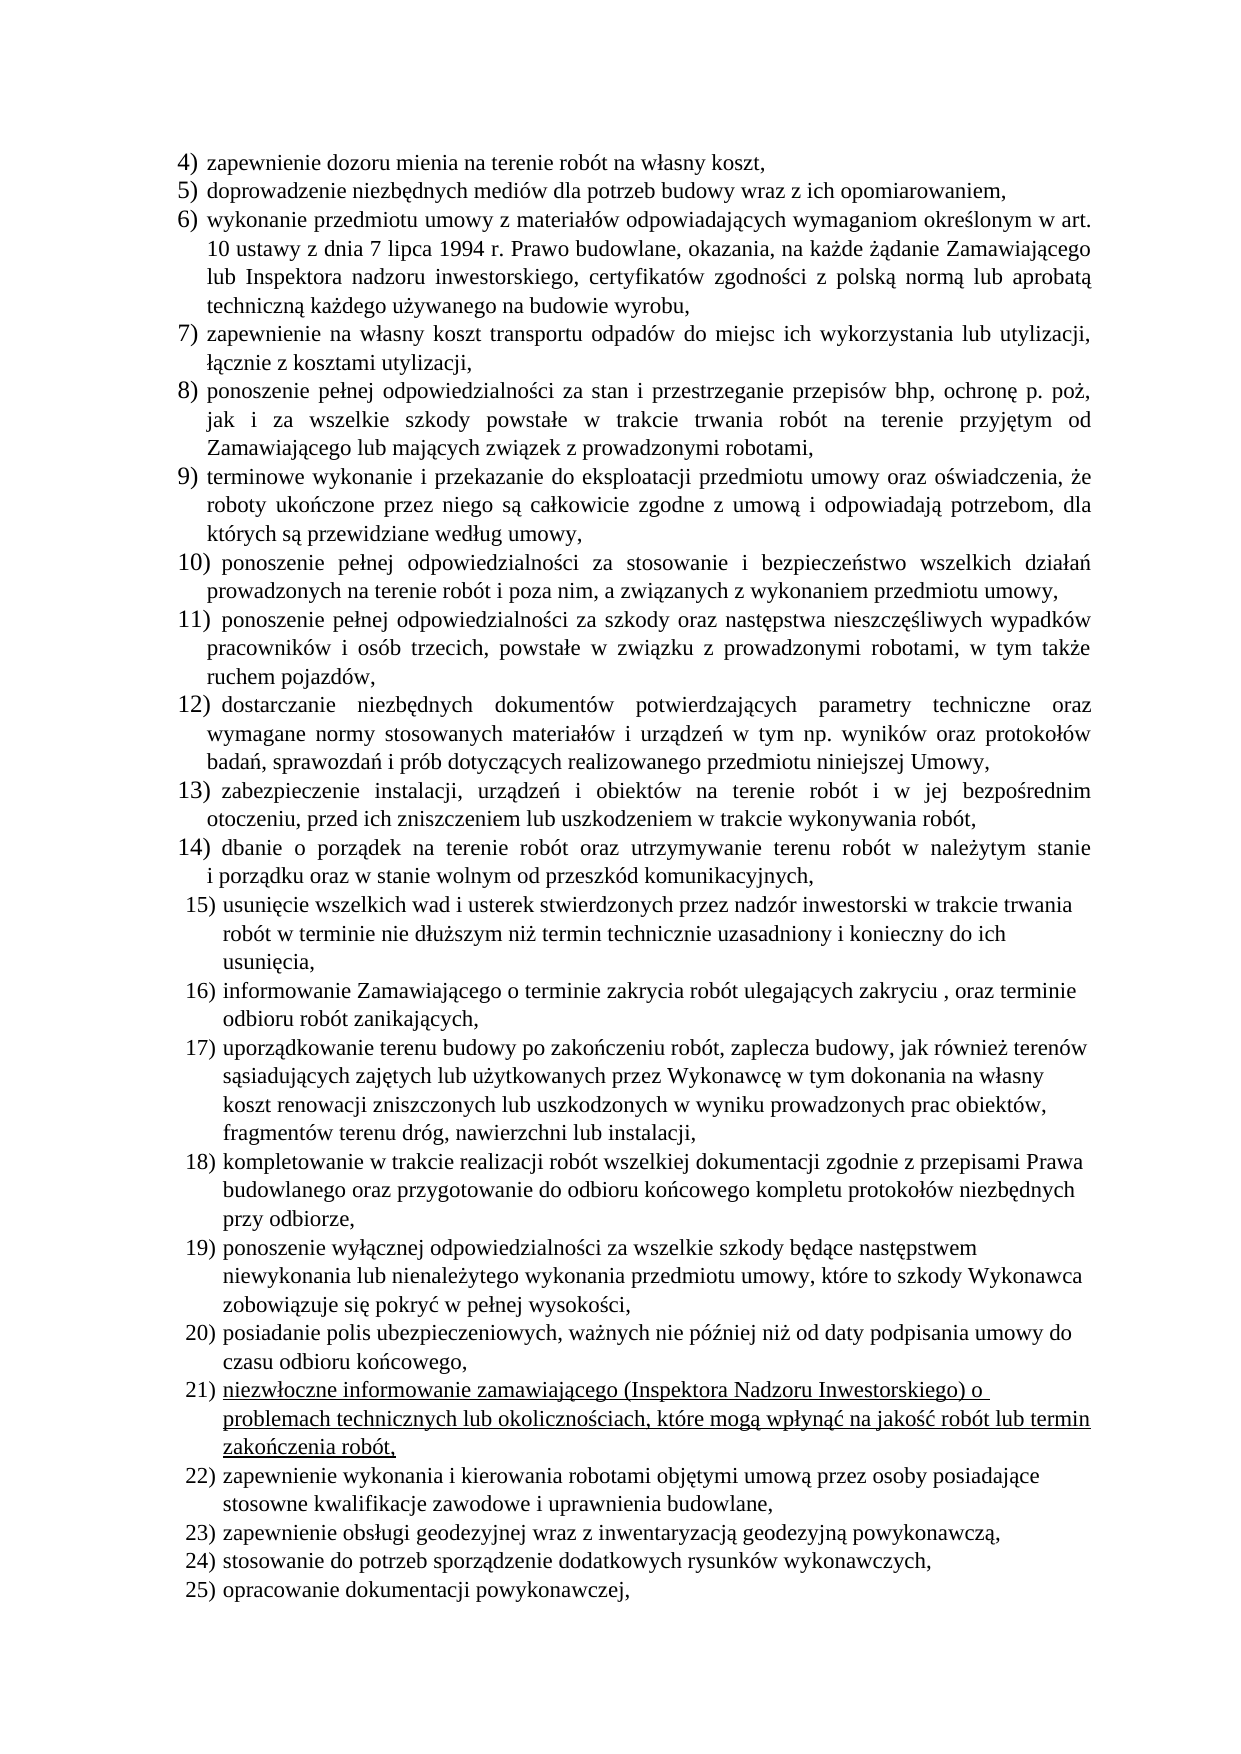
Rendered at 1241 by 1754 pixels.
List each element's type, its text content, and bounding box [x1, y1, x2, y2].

list informowanie Zamawiającego o terminie zakrycia robót ulegających zakryciu , oraz terminie odbioru robót zanikających, [185, 975, 1093, 1032]
list usunięcie wszelkich wad i usterek stwierdzonych przez nadzór inwestorski w trakcie trwania robót w terminie nie dłuższym niż termin technicznie uzasadniony i konieczny do ich usunięcia, [185, 890, 1093, 975]
list dostarczanie niezbędnych dokumentów potwierdzających parametry techniczne oraz wymagane normy stosowanych materiałów i urządzeń w tym np. wyników oraz protokołów badań, sprawozdań i prób dotyczących realizowanego przedmiotu niniejszej Umowy, [177, 690, 1093, 776]
list zapewnienie na własny koszt transportu odpadów do miejsc ich wykorzystania lub utylizacji, łącznie z kosztami utylizacji, [177, 319, 1093, 376]
list zapewnienie dozoru mienia na terenie robót na własny koszt, [177, 148, 1093, 176]
list uporządkowanie terenu budowy po zakończeniu robót, zaplecza budowy, jak również terenów sąsiadujących zajętych lub użytkowanych przez Wykonawcę w tym dokonania na własny koszt renowacji zniszczonych lub uszkodzonych w wyniku prowadzonych prac obiektów, fragmentów terenu dróg, nawierzchni lub instalacji, [185, 1032, 1093, 1147]
list ponoszenie pełnej odpowiedzialności za szkody oraz następstwa nieszczęśliwych wypadków pracowników i osób trzecich, powstałe w związku z prowadzonymi robotami, w tym także ruchem pojazdów, [177, 604, 1093, 690]
list ponoszenie pełnej odpowiedzialności za stosowanie i bezpieczeństwo wszelkich działań prowadzonych na terenie robót i poza nim, a związanych z wykonaniem przedmiotu umowy, [177, 547, 1093, 604]
list ponoszenie pełnej odpowiedzialności za stan i przestrzeganie przepisów bhp, ochronę p. poż, jak i za wszelkie szkody powstałe w trakcie trwania robót na terenie przyjętym od Zamawiającego lub mających związek z prowadzonymi robotami, [177, 376, 1093, 462]
list niezwłoczne informowanie zamawiającego (Inspektora Nadzoru Inwestorskiego) o problemach technicznych lub okolicznościach, które mogą wpłynąć na jakość robót lub termin zakończenia robót, [185, 1375, 1093, 1461]
list stosowanie do potrzeb sporządzenie dodatkowych rysunków wykonawczych, [185, 1546, 1093, 1575]
list wykonanie przedmiotu umowy z materiałów odpowiadających wymaganiom określonym w art. 10 ustawy z dnia 7 lipca 1994 r. Prawo budowlane, okazania, na każde żądanie Zamawiającego lub Inspektora nadzoru inwestorskiego, certyfikatów zgodności z polską normą lub aprobatą techniczną każdego używanego na budowie wyrobu, [177, 205, 1093, 319]
list dbanie o porządek na terenie robót oraz utrzymywanie terenu robót w należytym stanie i porządku oraz w stanie wolnym od przeszkód komunikacyjnych, [177, 833, 1093, 890]
list kompletowanie w trakcie realizacji robót wszelkiej dokumentacji zgodnie z przepisami Prawa budowlanego oraz przygotowanie do odbioru końcowego kompletu protokołów niezbędnych przy odbiorze, [185, 1147, 1093, 1232]
list zabezpieczenie instalacji, urządzeń i obiektów na terenie robót i w jej bezpośrednim otoczeniu, przed ich zniszczeniem lub uszkodzeniem w trakcie wykonywania robót, [177, 776, 1093, 833]
list doprowadzenie niezbędnych mediów dla potrzeb budowy wraz z ich opomiarowaniem, [177, 176, 1093, 205]
list opracowanie dokumentacji powykonawczej, [185, 1575, 1093, 1603]
list zapewnienie obsługi geodezyjnej wraz z inwentaryzacją geodezyjną powykonawczą, [185, 1518, 1093, 1546]
list ponoszenie wyłącznej odpowiedzialności za wszelkie szkody będące następstwem niewykonania lub nienależytego wykonania przedmiotu umowy, które to szkody Wykonawca zobowiązuje się pokryć w pełnej wysokości, [185, 1232, 1093, 1318]
list terminowe wykonanie i przekazanie do eksploatacji przedmiotu umowy oraz oświadczenia, że roboty ukończone przez niego są całkowicie zgodne z umową i odpowiadają potrzebom, dla których są przewidziane według umowy, [177, 462, 1093, 547]
list zapewnienie wykonania i kierowania robotami objętymi umową przez osoby posiadające stosowne kwalifikacje zawodowe i uprawnienia budowlane, [185, 1461, 1093, 1518]
list posiadanie polis ubezpieczeniowych, ważnych nie później niż od daty podpisania umowy do czasu odbioru końcowego, [185, 1318, 1093, 1375]
